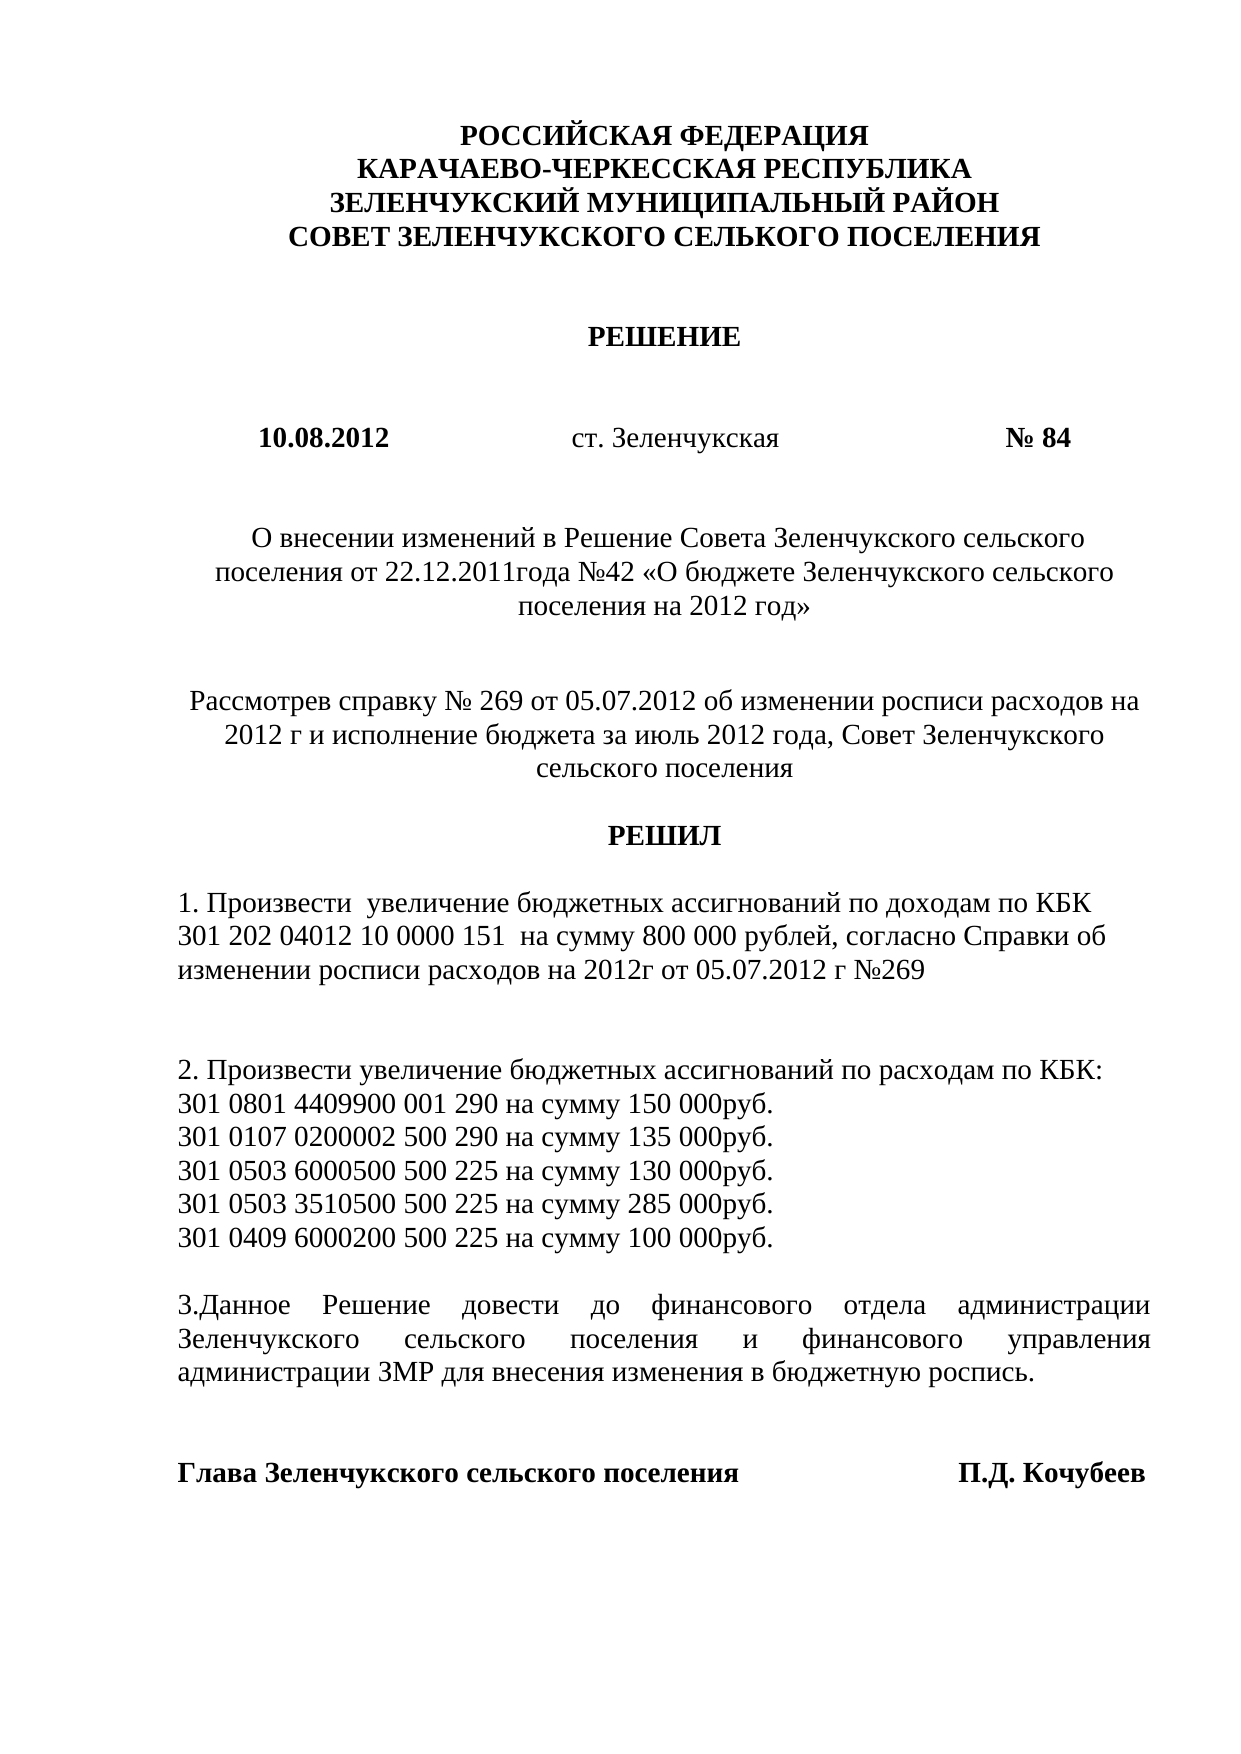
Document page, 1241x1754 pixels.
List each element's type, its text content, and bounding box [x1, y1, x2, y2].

text РЕШЕНИЕ [177, 319, 1152, 353]
text О внесении изменений в Решение Совета Зеленчукского сельского поселения от 22.12.2011года №42 «О бюджете Зеленчукского сельского поселения на 2012 год» [177, 521, 1152, 621]
text 301 0801 4409900 001 290 на сумму 150 000руб. [177, 1086, 1152, 1119]
text 301 0107 0200002 500 290 на сумму 135 000руб. [177, 1119, 1152, 1153]
text РЕШИЛ [177, 818, 1152, 851]
text 2. Произвести увеличение бюджетных ассигнований по расходам по КБК: [177, 1052, 1152, 1086]
text 301 0503 3510500 500 225 на сумму 285 000руб. [177, 1187, 1152, 1220]
text 3.Данное Решение довести до финансового отдела администрации Зеленчукского сельского поселения и финансового управления администрации ЗМР для внесения изменения в бюджетную роспись. [177, 1287, 1152, 1388]
text 301 0409 6000200 500 225 на сумму 100 000руб. [177, 1220, 1152, 1254]
text СОВЕТ ЗЕЛЕНЧУКСКОГО СЕЛЬКОГО ПОСЕЛЕНИЯ [177, 219, 1152, 252]
text 1. Произвести увеличение бюджетных ассигнований по доходам по КБК 301 202 04012 10 0000 151 на сумму 800 000 рублей, согласно Справки об изменении росписи расходов на 2012г от 05.07.2012 г №269 [177, 885, 1152, 985]
text 301 0503 6000500 500 225 на сумму 130 000руб. [177, 1153, 1152, 1187]
text РОССИЙСКАЯ ФЕДЕРАЦИЯ КАРАЧАЕВО-ЧЕРКЕССКАЯ РЕСПУБЛИКА [177, 118, 1152, 185]
text ЗЕЛЕНЧУКСКИЙ МУНИЦИПАЛЬНЫЙ РАЙОН [177, 185, 1152, 219]
text 10.08.2012 ст. Зеленчукская № 84 [177, 420, 1152, 453]
text Глава Зеленчукского сельского поселения П.Д. Кочубеев [177, 1455, 1152, 1488]
text Рассмотрев справку № 269 от 05.07.2012 об изменении росписи расходов на 2012 г и исполнение бюджета за июль 2012 года, Совет Зеленчукского сельского поселения [177, 683, 1152, 784]
